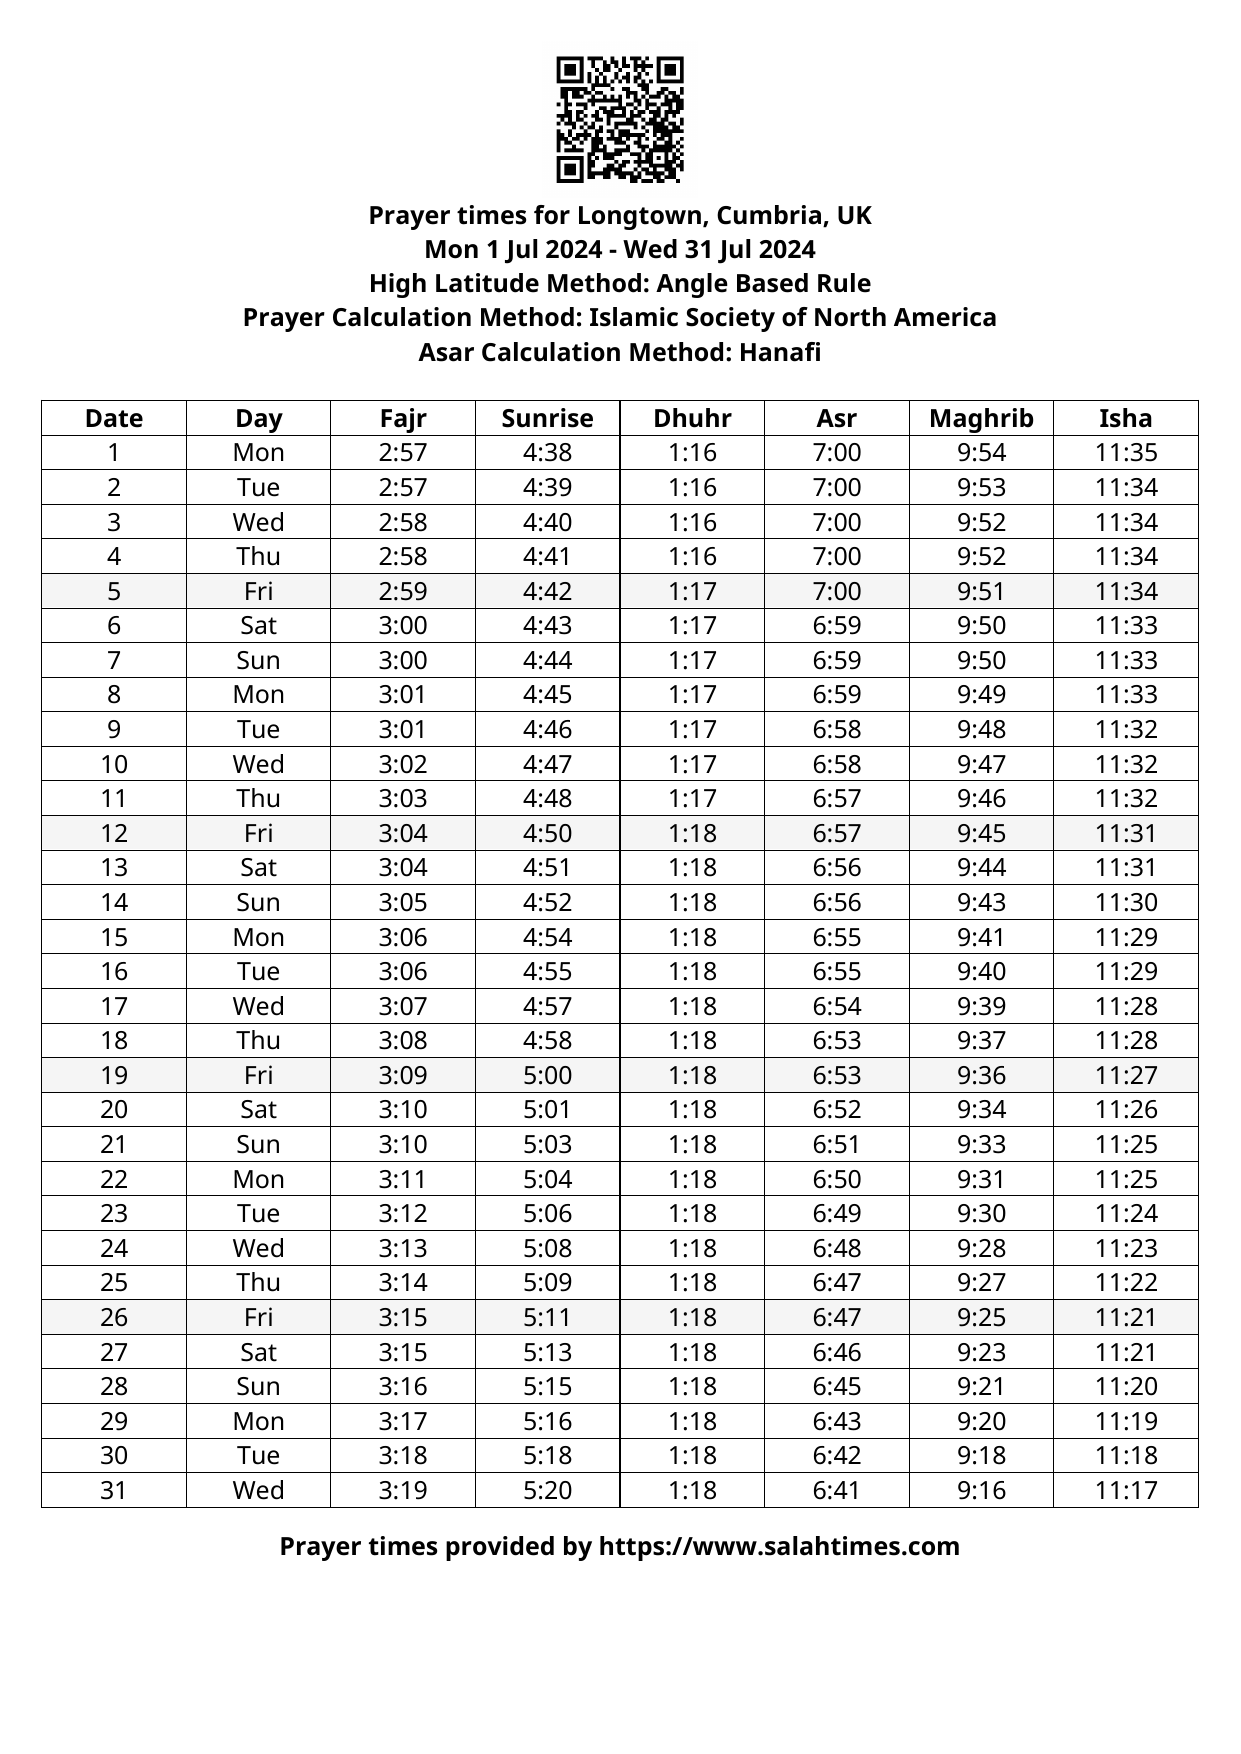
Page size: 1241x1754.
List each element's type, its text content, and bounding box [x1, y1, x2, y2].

table_cell 4:57 [476, 989, 619, 1022]
table_cell Sun [187, 885, 330, 919]
table_cell 1:18 [621, 816, 764, 849]
table_cell 16 [42, 954, 186, 988]
table_header Asr [765, 401, 909, 434]
table_cell 3:11 [331, 1162, 475, 1195]
table_cell 1:18 [621, 1162, 764, 1195]
table_cell Fri [187, 1058, 330, 1092]
table_cell 9:43 [910, 885, 1053, 919]
table_cell 1:18 [621, 989, 764, 1022]
table_cell 9:27 [910, 1266, 1053, 1299]
table_cell 4:39 [476, 470, 619, 504]
table_cell 3:13 [331, 1231, 475, 1264]
table_cell Mon [187, 920, 330, 953]
table_cell 9:30 [910, 1196, 1053, 1230]
table_cell 6:42 [765, 1439, 909, 1472]
table_cell 9:41 [910, 920, 1053, 953]
table_cell 5:15 [476, 1369, 619, 1403]
table_cell 9:47 [910, 747, 1053, 780]
table_cell 7:00 [765, 470, 909, 504]
table_cell 11:24 [1054, 1196, 1198, 1230]
table_cell 11:21 [1054, 1300, 1198, 1334]
table_cell 6:58 [765, 747, 909, 780]
table_cell 4:50 [476, 816, 619, 849]
table_cell Sun [187, 1127, 330, 1161]
table_cell 9:34 [910, 1093, 1053, 1126]
table_cell 9:20 [910, 1404, 1053, 1437]
table_cell 28 [42, 1369, 186, 1403]
table_cell Wed [187, 1473, 330, 1507]
table_cell 9:48 [910, 712, 1053, 746]
table_cell 5:01 [476, 1093, 619, 1126]
table_cell Thu [187, 539, 330, 573]
table_cell 1:18 [621, 1473, 764, 1507]
table_cell 9:40 [910, 954, 1053, 988]
table_cell 11:19 [1054, 1404, 1198, 1437]
table_cell 5:08 [476, 1231, 619, 1264]
table_cell 9:21 [910, 1369, 1053, 1403]
table_cell Wed [187, 747, 330, 780]
table_cell 6:58 [765, 712, 909, 746]
table_cell 5:09 [476, 1266, 619, 1299]
table_cell 6:56 [765, 851, 909, 884]
table_header Isha [1054, 401, 1198, 434]
table_cell Thu [187, 781, 330, 815]
table_cell 11:27 [1054, 1058, 1198, 1092]
table_cell 1:18 [621, 885, 764, 919]
table_cell 11:26 [1054, 1093, 1198, 1126]
table_cell 5 [42, 574, 186, 607]
table_cell 9:50 [910, 643, 1053, 677]
table_cell 1:17 [621, 643, 764, 677]
table_cell 7 [42, 643, 186, 677]
table_cell 9:51 [910, 574, 1053, 607]
table_cell 17 [42, 989, 186, 1022]
table_cell 11:34 [1054, 470, 1198, 504]
table_cell Tue [187, 954, 330, 988]
table_cell 6:52 [765, 1093, 909, 1126]
table_cell 5:18 [476, 1439, 619, 1472]
table_cell 27 [42, 1335, 186, 1368]
table_cell 11:28 [1054, 989, 1198, 1022]
table_cell 11:33 [1054, 643, 1198, 677]
table_cell 9:45 [910, 816, 1053, 849]
table_cell 20 [42, 1093, 186, 1126]
table_cell 3:06 [331, 920, 475, 953]
table_cell 10 [42, 747, 186, 780]
table_cell 18 [42, 1024, 186, 1057]
table_cell 2:59 [331, 574, 475, 607]
table_cell 4:45 [476, 678, 619, 711]
table_cell 4:48 [476, 781, 619, 815]
table_cell 2:58 [331, 539, 475, 573]
table_cell 3:17 [331, 1404, 475, 1437]
table_header Fajr [331, 401, 475, 434]
table_cell 6:55 [765, 920, 909, 953]
table_cell 5:00 [476, 1058, 619, 1092]
table_cell 1:18 [621, 1369, 764, 1403]
table_cell 31 [42, 1473, 186, 1507]
table_cell 6:41 [765, 1473, 909, 1507]
table_cell 9:52 [910, 539, 1053, 573]
table_cell 3:12 [331, 1196, 475, 1230]
table_cell 6:59 [765, 678, 909, 711]
table_cell 9:16 [910, 1473, 1053, 1507]
table_cell 11:32 [1054, 747, 1198, 780]
table_cell 1:17 [621, 781, 764, 815]
table_cell 9:44 [910, 851, 1053, 884]
table_cell 3:10 [331, 1093, 475, 1126]
table_cell 9:33 [910, 1127, 1053, 1161]
table_cell 3:15 [331, 1335, 475, 1368]
table_cell 9:50 [910, 609, 1053, 642]
text Prayer times provided by https://www.salahtimes.com [42, 1528, 1198, 1563]
table_cell 5:20 [476, 1473, 619, 1507]
text High Latitude Method: Angle Based Rule [42, 266, 1198, 300]
table_cell 1:18 [621, 954, 764, 988]
table_cell 7:00 [765, 574, 909, 607]
table_cell 1:18 [621, 1300, 764, 1334]
table_cell Fri [187, 816, 330, 849]
table_cell Tue [187, 1439, 330, 1472]
table_cell 11:25 [1054, 1127, 1198, 1161]
table_cell 9:31 [910, 1162, 1053, 1195]
table_cell 9:54 [910, 436, 1053, 469]
table_cell 3:00 [331, 643, 475, 677]
table_cell 3:19 [331, 1473, 475, 1507]
table_cell 5:13 [476, 1335, 619, 1368]
table_cell 1:16 [621, 505, 764, 538]
table_cell 6 [42, 609, 186, 642]
table_cell 3:00 [331, 609, 475, 642]
table_cell 6:49 [765, 1196, 909, 1230]
table_cell 4:41 [476, 539, 619, 573]
table_cell 1:18 [621, 1058, 764, 1092]
table_cell 3:06 [331, 954, 475, 988]
table_cell 2 [42, 470, 186, 504]
table_cell 11:28 [1054, 1024, 1198, 1057]
table_cell 23 [42, 1196, 186, 1230]
table_cell 11:17 [1054, 1473, 1198, 1507]
table_cell 6:46 [765, 1335, 909, 1368]
table_cell 30 [42, 1439, 186, 1472]
table_cell 11:21 [1054, 1335, 1198, 1368]
table_cell 1:18 [621, 920, 764, 953]
table_cell 12 [42, 816, 186, 849]
table_cell 4:46 [476, 712, 619, 746]
table_cell 4:52 [476, 885, 619, 919]
table_cell 9:37 [910, 1024, 1053, 1057]
table_cell 9:28 [910, 1231, 1053, 1264]
table_cell 3:15 [331, 1300, 475, 1334]
table_cell 6:59 [765, 609, 909, 642]
table_cell Wed [187, 1231, 330, 1264]
table_cell 1:16 [621, 539, 764, 573]
table_cell 11:33 [1054, 609, 1198, 642]
table_cell 8 [42, 678, 186, 711]
table_cell 6:51 [765, 1127, 909, 1161]
table_cell 3:16 [331, 1369, 475, 1403]
table_cell 6:57 [765, 816, 909, 849]
table_cell 1:16 [621, 470, 764, 504]
table_cell 11:31 [1054, 851, 1198, 884]
table_cell 11:32 [1054, 781, 1198, 815]
table_cell 6:53 [765, 1024, 909, 1057]
table_cell 9:53 [910, 470, 1053, 504]
table_cell 5:16 [476, 1404, 619, 1437]
table_cell 1:17 [621, 609, 764, 642]
table_cell 3:18 [331, 1439, 475, 1472]
table_cell 19 [42, 1058, 186, 1092]
table_cell 4 [42, 539, 186, 573]
table_cell 1:18 [621, 1335, 764, 1368]
table_cell 6:54 [765, 989, 909, 1022]
table_cell 6:43 [765, 1404, 909, 1437]
table_cell 9:46 [910, 781, 1053, 815]
table_cell 7:00 [765, 539, 909, 573]
table_cell 6:47 [765, 1266, 909, 1299]
text Prayer times for Longtown, Cumbria, UK [42, 198, 1198, 232]
table_cell 5:06 [476, 1196, 619, 1230]
table_cell 6:45 [765, 1369, 909, 1403]
table_cell 4:40 [476, 505, 619, 538]
table_cell 11:23 [1054, 1231, 1198, 1264]
table_cell 11:34 [1054, 539, 1198, 573]
table_cell 1:16 [621, 436, 764, 469]
table_cell Wed [187, 989, 330, 1022]
table_cell Fri [187, 574, 330, 607]
table_cell 7:00 [765, 436, 909, 469]
table_header Day [187, 401, 330, 434]
table_cell 7:00 [765, 505, 909, 538]
table_cell 3 [42, 505, 186, 538]
table_cell Mon [187, 678, 330, 711]
table_cell 1:18 [621, 1093, 764, 1126]
table_cell 11:34 [1054, 574, 1198, 607]
table_cell 14 [42, 885, 186, 919]
table_cell 11:22 [1054, 1266, 1198, 1299]
table_cell 22 [42, 1162, 186, 1195]
table_cell 6:59 [765, 643, 909, 677]
table_cell 9:49 [910, 678, 1053, 711]
table_cell 11:32 [1054, 712, 1198, 746]
table_cell 9:18 [910, 1439, 1053, 1472]
table_header Maghrib [910, 401, 1053, 434]
table_cell 1:17 [621, 747, 764, 780]
table_cell 25 [42, 1266, 186, 1299]
text Mon 1 Jul 2024 - Wed 31 Jul 2024 [42, 232, 1198, 266]
picture [542, 41, 699, 198]
table_cell 9 [42, 712, 186, 746]
table_cell Thu [187, 1024, 330, 1057]
table_header Dhuhr [621, 401, 764, 434]
table_cell 1:17 [621, 574, 764, 607]
table_cell 6:48 [765, 1231, 909, 1264]
table_cell 2:57 [331, 436, 475, 469]
table_cell 3:08 [331, 1024, 475, 1057]
table_cell Mon [187, 1404, 330, 1437]
text Prayer Calculation Method: Islamic Society of North America [42, 300, 1198, 334]
table_cell Wed [187, 505, 330, 538]
table_cell 3:04 [331, 816, 475, 849]
table_cell 15 [42, 920, 186, 953]
table_cell 24 [42, 1231, 186, 1264]
table_cell 1 [42, 436, 186, 469]
table_cell 2:57 [331, 470, 475, 504]
table_cell Mon [187, 1162, 330, 1195]
table_cell 6:57 [765, 781, 909, 815]
table_cell 11:25 [1054, 1162, 1198, 1195]
table_cell Sun [187, 643, 330, 677]
table_cell 11 [42, 781, 186, 815]
table_cell 4:58 [476, 1024, 619, 1057]
table_cell 6:47 [765, 1300, 909, 1334]
table_cell 9:23 [910, 1335, 1053, 1368]
table_cell 5:11 [476, 1300, 619, 1334]
text Asar Calculation Method: Hanafi [42, 334, 1198, 368]
table_cell 9:36 [910, 1058, 1053, 1092]
table_cell 11:20 [1054, 1369, 1198, 1403]
table_cell 11:30 [1054, 885, 1198, 919]
table_cell 4:51 [476, 851, 619, 884]
table_cell 3:02 [331, 747, 475, 780]
table_cell Sun [187, 1369, 330, 1403]
table_cell 1:18 [621, 851, 764, 884]
table_cell 2:58 [331, 505, 475, 538]
table_cell 9:25 [910, 1300, 1053, 1334]
table_cell 6:53 [765, 1058, 909, 1092]
table_cell 1:17 [621, 678, 764, 711]
table_cell Tue [187, 712, 330, 746]
table_cell 11:29 [1054, 920, 1198, 953]
table_cell 6:56 [765, 885, 909, 919]
table_cell 3:10 [331, 1127, 475, 1161]
table_cell 11:35 [1054, 436, 1198, 469]
table_cell 1:18 [621, 1439, 764, 1472]
table_cell 1:18 [621, 1266, 764, 1299]
table_cell Sat [187, 1093, 330, 1126]
table_cell 11:34 [1054, 505, 1198, 538]
table_cell Tue [187, 470, 330, 504]
table_cell 6:55 [765, 954, 909, 988]
table_cell 5:03 [476, 1127, 619, 1161]
table_cell Tue [187, 1196, 330, 1230]
table_cell 9:52 [910, 505, 1053, 538]
table_cell 1:18 [621, 1231, 764, 1264]
table_cell 3:01 [331, 678, 475, 711]
table_cell 3:03 [331, 781, 475, 815]
table_cell 4:47 [476, 747, 619, 780]
table_cell 4:54 [476, 920, 619, 953]
table_cell 11:18 [1054, 1439, 1198, 1472]
table_cell 1:18 [621, 1024, 764, 1057]
table_cell 3:04 [331, 851, 475, 884]
table_header Date [42, 401, 186, 434]
table_cell 11:33 [1054, 678, 1198, 711]
table_cell 11:29 [1054, 954, 1198, 988]
table_cell 21 [42, 1127, 186, 1161]
table_cell 3:09 [331, 1058, 475, 1092]
table_header Sunrise [476, 401, 619, 434]
table_cell 4:38 [476, 436, 619, 469]
table_cell 3:05 [331, 885, 475, 919]
table_cell Fri [187, 1300, 330, 1334]
table_cell 13 [42, 851, 186, 884]
table_cell 4:42 [476, 574, 619, 607]
table_cell 4:55 [476, 954, 619, 988]
table_cell Sat [187, 609, 330, 642]
table_cell 5:04 [476, 1162, 619, 1195]
table_cell 4:43 [476, 609, 619, 642]
table_cell 3:07 [331, 989, 475, 1022]
table_cell 1:17 [621, 712, 764, 746]
table_cell Sat [187, 851, 330, 884]
table_cell 29 [42, 1404, 186, 1437]
table_cell Sat [187, 1335, 330, 1368]
table_cell 4:44 [476, 643, 619, 677]
table_cell 6:50 [765, 1162, 909, 1195]
table_cell 9:39 [910, 989, 1053, 1022]
table_cell 1:18 [621, 1404, 764, 1437]
table_cell 3:14 [331, 1266, 475, 1299]
table_cell 1:18 [621, 1196, 764, 1230]
table_cell 26 [42, 1300, 186, 1334]
table_cell 11:31 [1054, 816, 1198, 849]
table_cell Thu [187, 1266, 330, 1299]
table_cell 1:18 [621, 1127, 764, 1161]
table_cell 3:01 [331, 712, 475, 746]
table_cell Mon [187, 436, 330, 469]
